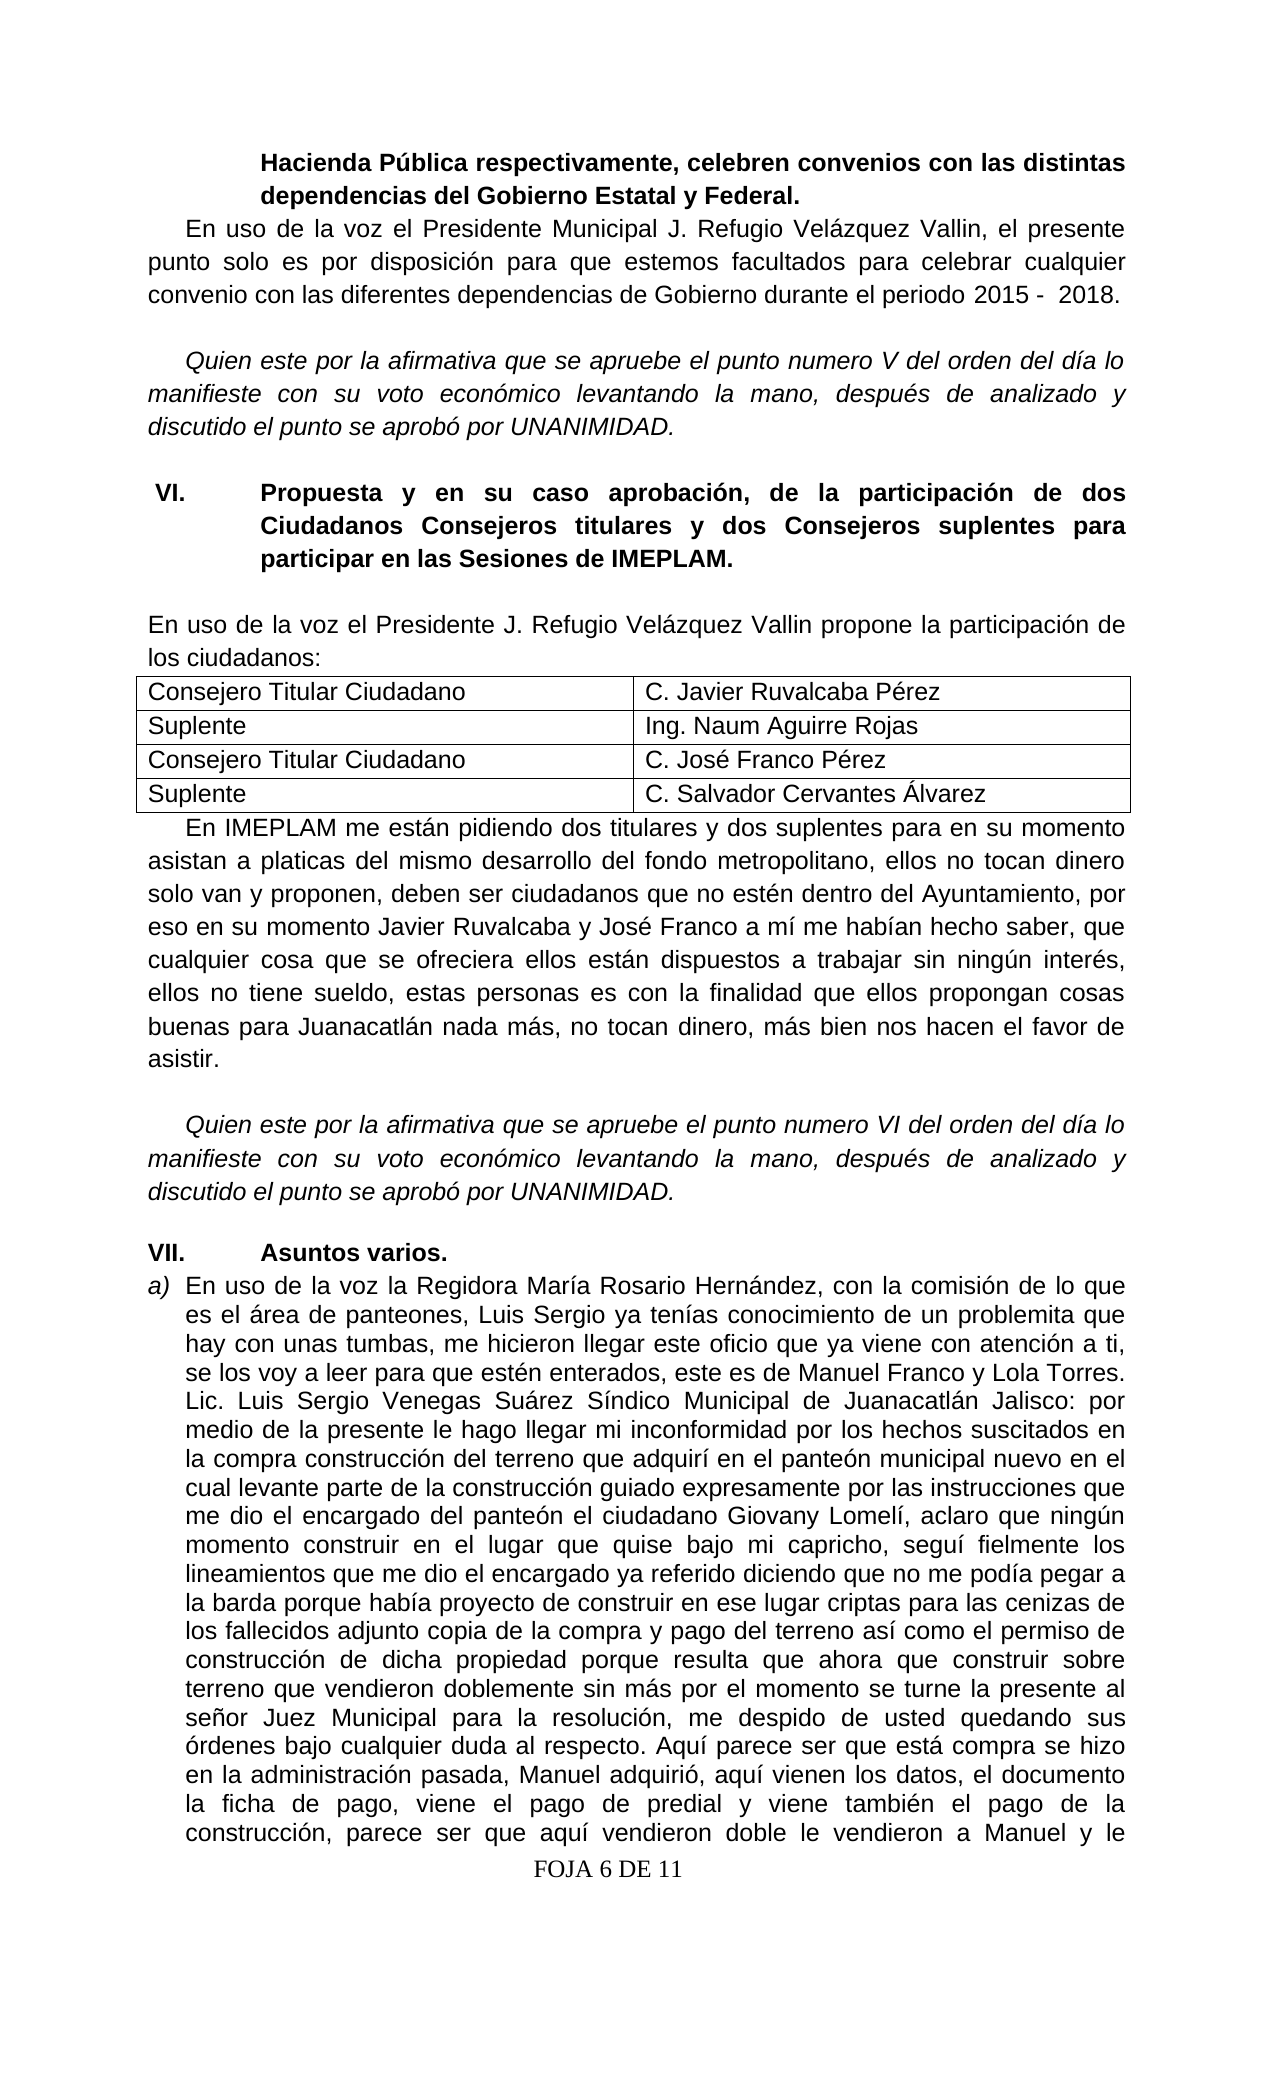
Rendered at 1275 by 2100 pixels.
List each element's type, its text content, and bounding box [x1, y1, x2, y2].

text Quien este por la afirmativa que se apruebe el punto numero V del orden del día lo manifieste con su voto económico levantando la mano, después de analizado y discutido el punto se aprobó por UNANIMIDAD. [148, 346, 1127, 441]
text En uso de la voz el Presidente J. Refugio Velázquez Vallin propone la participación de los ciudadanos: [148, 610, 1127, 672]
list Asuntos varios. [185, 1238, 1127, 1267]
text En uso de la voz el Presidente Municipal J. Refugio Velázquez Vallin, el presente punto solo es por disposición para que estemos facultados para celebrar cualquier convenio con las diferentes dependencias de Gobierno durante el periodo 2015 - 2018. [148, 214, 1127, 308]
table_cell C. Salvador Cervantes Álvarez [634, 779, 1130, 812]
table_cell Suplente [137, 711, 633, 744]
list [148, 1271, 1127, 1846]
list Propuesta y en su caso aprobación, de la participación de dos Ciudadanos Consejeros titulares y dos Consejeros suplentes para participar en las Sesiones de IMEPLAM. [185, 478, 1127, 573]
table_cell Consejero Titular Ciudadano [137, 745, 633, 778]
table_header Consejero Titular Ciudadano [137, 677, 633, 710]
text Quien este por la afirmativa que se apruebe el punto numero VI del orden del día lo manifieste con su voto económico levantando la mano, después de analizado y discutido el punto se aprobó por UNANIMIDAD. [148, 1111, 1127, 1205]
table_cell Suplente [137, 779, 633, 812]
table_header C. Javier Ruvalcaba Pérez [634, 677, 1130, 710]
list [185, 148, 1127, 209]
table_cell C. José Franco Pérez [634, 745, 1130, 778]
text En IMEPLAM me están pidiendo dos titulares y dos suplentes para en su momento asistan a platicas del mismo desarrollo del fondo metropolitano, ellos no tocan dinero solo van y proponen, deben ser ciudadanos que no estén dentro del Ayuntamiento, por eso en su momento Javier Ruvalcaba y José Franco a mí me habían hecho saber, que cualquier cosa que se ofreciera ellos están dispuestos a trabajar sin ningún interés, ellos no tiene sueldo, estas personas es con la finalidad que ellos propongan cosas buenas para Juanacatlán nada más, no tocan dinero, más bien nos hacen el favor de asistir. [148, 813, 1127, 1073]
table_cell Ing. Naum Aguirre Rojas [634, 711, 1130, 744]
